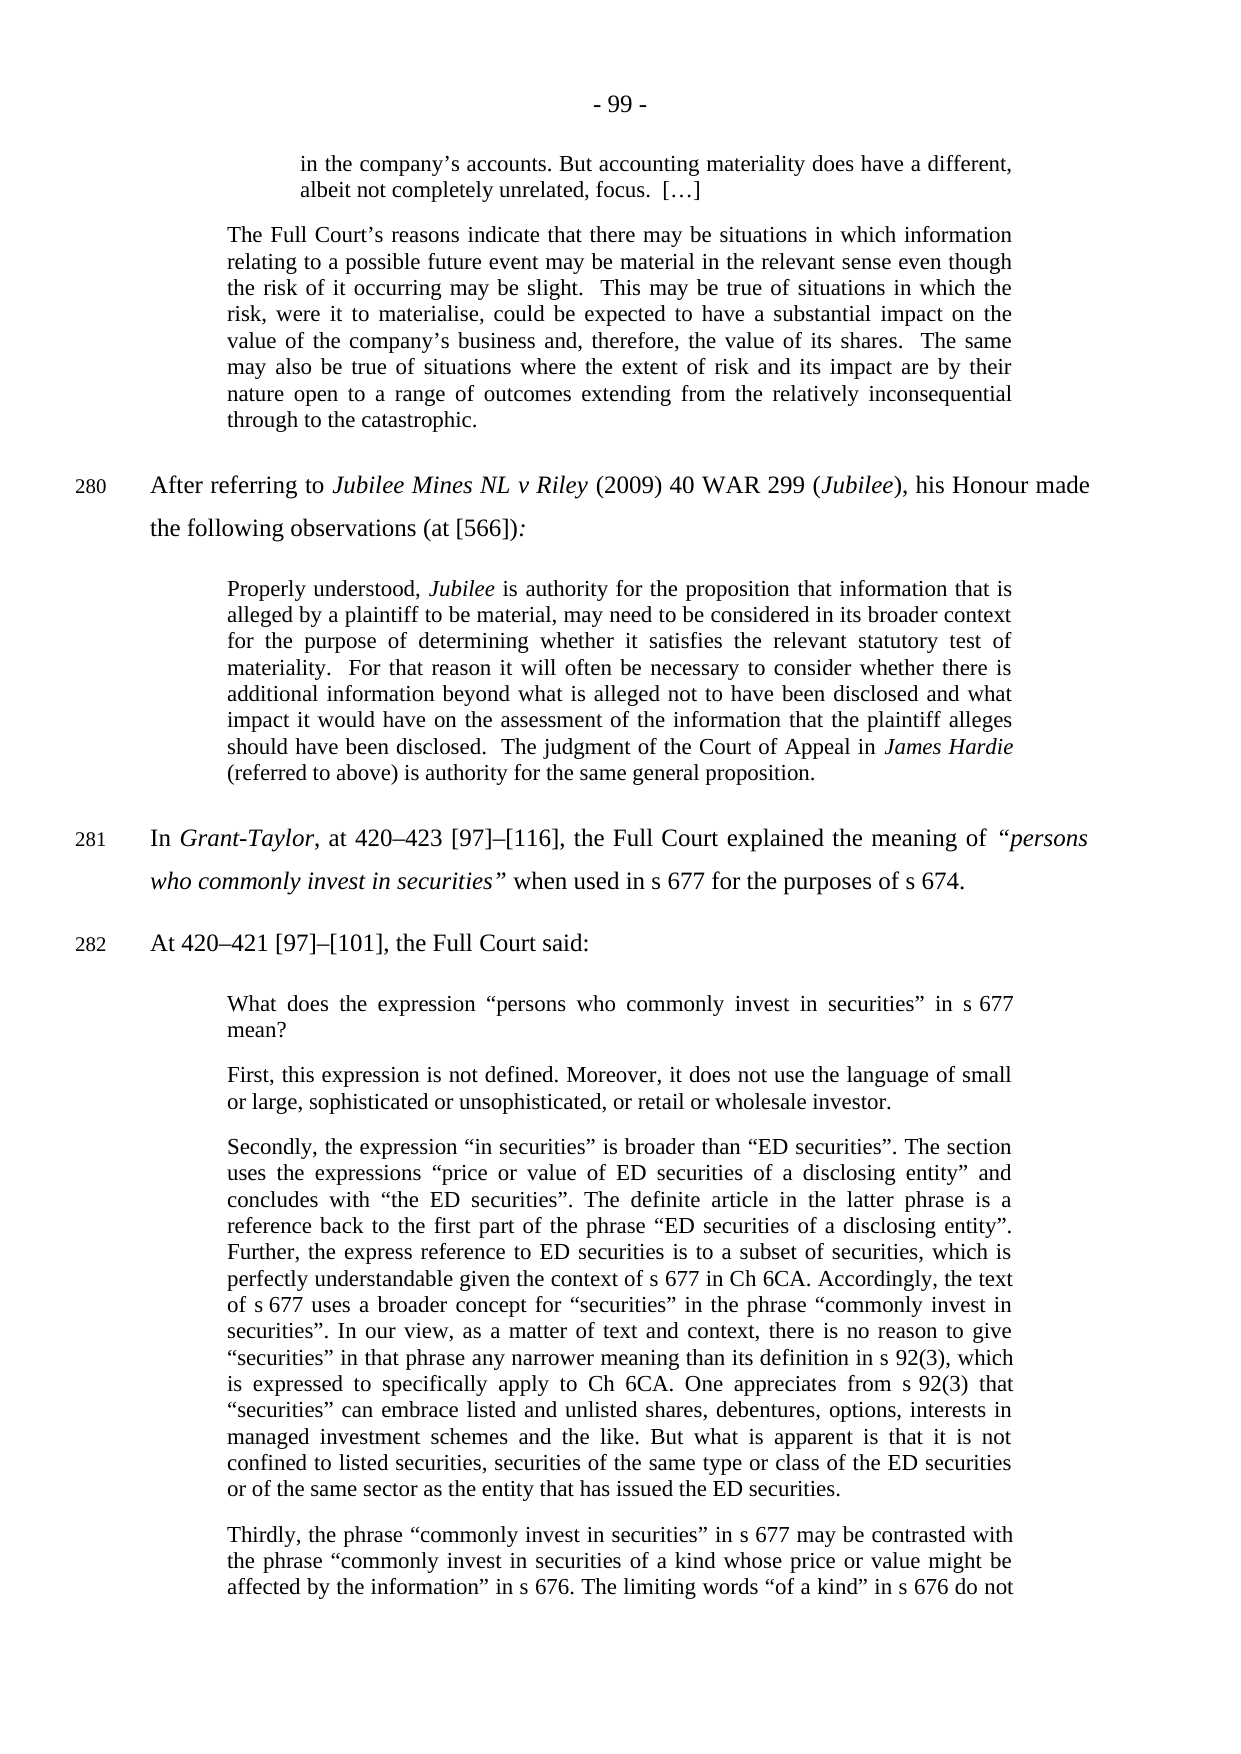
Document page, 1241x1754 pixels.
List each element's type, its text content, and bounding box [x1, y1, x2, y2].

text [300, 150, 1013, 203]
list 281 In Grant-Taylor, at 420–423 [97]–[116], the Full Court explained the meaning of “persons who commonly invest in securities” when used in s 677 for the purposes of s 674. [75, 823, 1090, 895]
text What does the expression “persons who commonly invest in securities” in s 677 mean? [227, 990, 1013, 1043]
list 280 After referring to Jubilee Mines NL v Riley (2009) 40 WAR 299 (Jubilee), his Honour made the following observations (at [566]): [75, 470, 1090, 542]
text Properly understood, Jubilee is authority for the proposition that information that is alleged by a plaintiff to be material, may need to be considered in its broader context for the purpose of determining whether it satisfies the relevant statutory test of materiality. For that reason it will often be necessary to consider whether there is additional information beyond what is alleged not to have been disclosed and what impact it would have on the assessment of the information that the plaintiff alleges should have been disclosed. The judgment of the Court of Appeal in James Hardie (referred to above) is authority for the same general proposition. [227, 575, 1013, 786]
text First, this expression is not defined. Moreover, it does not use the language of small or large, sophisticated or unsophisticated, or retail or wholesale investor. [227, 1061, 1013, 1114]
text Secondly, the expression “in securities” is broader than “ED securities”. The section uses the expressions “price or value of ED securities of a disclosing entity” and concludes with “the ED securities”. The definite article in the latter phrase is a reference back to the first part of the phrase “ED securities of a disclosing entity”. Further, the express reference to ED securities is to a subset of securities, which is perfectly understandable given the context of s 677 in Ch 6CA. Accordingly, the text of s 677 uses a broader concept for “securities” in the phrase “commonly invest in securities”. In our view, as a matter of text and context, there is no reason to give “securities” in that phrase any narrower meaning than its definition in s 92(3), which is expressed to specifically apply to Ch 6CA. One appreciates from s 92(3) that “securities” can embrace listed and unlisted shares, debentures, options, interests in managed investment schemes and the like. But what is apparent is that it is not confined to listed securities, securities of the same type or class of the ED securities or of the same sector as the entity that has issued the ED securities. [227, 1133, 1013, 1502]
text The Full Court’s reasons indicate that there may be situations in which information relating to a possible future event may be material in the relevant sense even though the risk of it occurring may be slight. This may be true of situations in which the risk, were it to materialise, could be expected to have a substantial impact on the value of the company’s business and, therefore, the value of its shares. The same may also be true of situations where the extent of risk and its impact are by their nature open to a range of outcomes extending from the relatively inconsequential through to the catastrophic. [227, 221, 1013, 432]
list 282 At 420–421 [97]–[101], the Full Court said: [75, 928, 1090, 957]
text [227, 1521, 1013, 1600]
